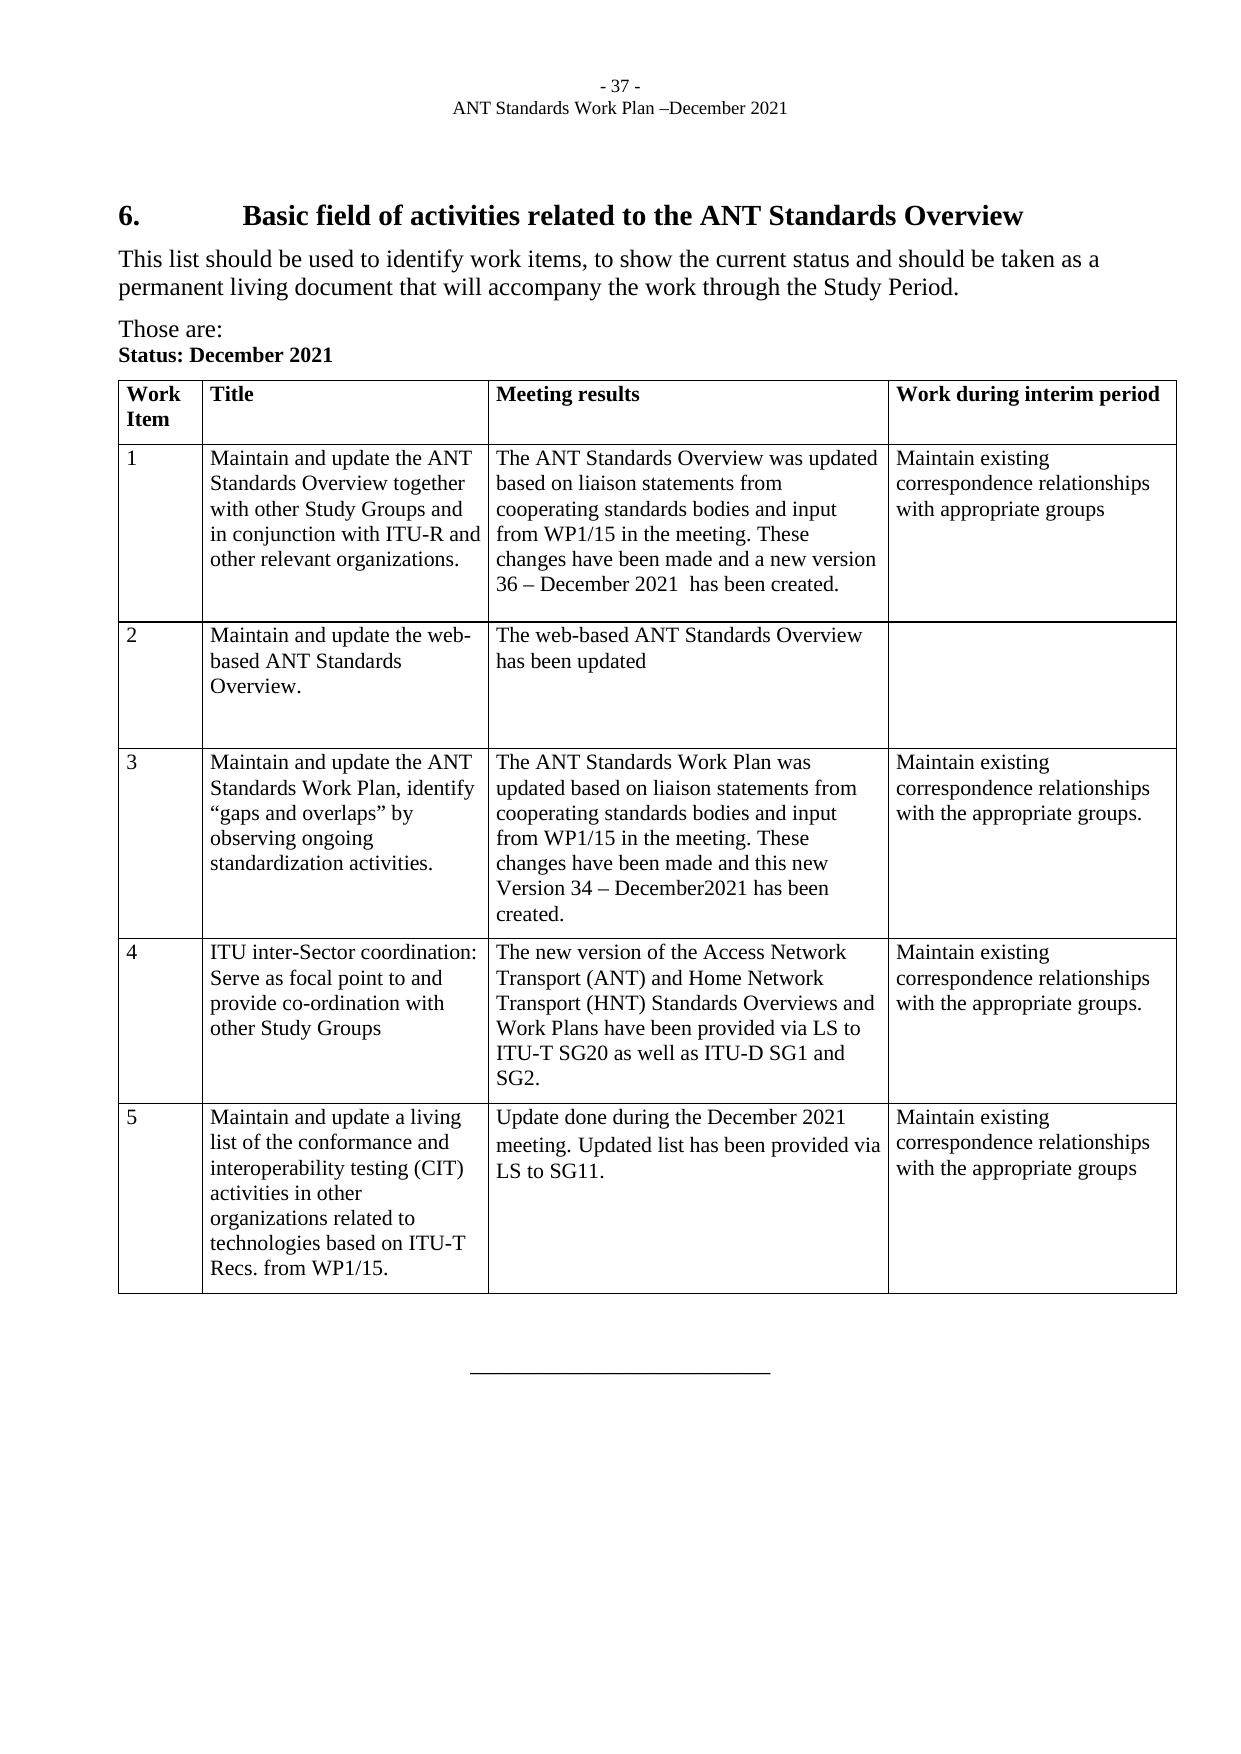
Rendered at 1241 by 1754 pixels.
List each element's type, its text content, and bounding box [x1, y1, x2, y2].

table_cell Maintain and update the web-based ANT Standards Overview. [203, 623, 488, 748]
table_cell Maintain existing correspondence relationships with appropriate groups [889, 445, 1176, 621]
table_cell The new version of the Access Network Transport (ANT) and Home Network Transport (HNT) Standards Overviews and Work Plans have been provided via LS to ITU-T SG20 as well as ITU-D SG1 and SG2. [489, 939, 888, 1103]
text Status: December 2021 [118, 342, 1122, 368]
table_cell Maintain and update a living list of the conformance and interoperability testing (CIT) activities in other organizations related to technologies based on ITU-T Recs. from WP1/15. [203, 1104, 488, 1293]
table_cell The ANT Standards Work Plan was updated based on liaison statements from cooperating standards bodies and input from WP1/15 in the meeting. These changes have been made and this new Version 34 – December2021 has been created. [489, 749, 888, 938]
table_cell 4 [119, 939, 202, 1103]
table_header Meeting results [489, 381, 888, 444]
table_header Work Item [119, 381, 202, 444]
table_cell The web-based ANT Standards Overview has been updated [489, 623, 888, 748]
text This list should be used to identify work items, to show the current status and should be taken as a permanent living document that will accompany the work through the Study Period. [118, 244, 1122, 301]
table_cell Maintain and update the ANT Standards Overview together with other Study Groups and in conjunction with ITU-R and other relevant organizations. [203, 445, 488, 621]
table_cell Maintain existing correspondence relationships with the appropriate groups. [889, 939, 1176, 1103]
table_cell Maintain existing correspondence relationships with the appropriate groups [889, 1104, 1176, 1293]
text Those are: [118, 314, 1122, 342]
table_cell [889, 623, 1176, 748]
table_cell 5 [119, 1104, 202, 1293]
table_header Title [203, 381, 488, 444]
table_cell 2 [119, 623, 202, 748]
subtitle 6. Basic field of activities related to the ANT Standards Overview [118, 198, 1122, 231]
table_cell 3 [119, 749, 202, 938]
text ________________________ [118, 1348, 1122, 1377]
table_cell Maintain existing correspondence relationships with the appropriate groups. [889, 749, 1176, 938]
table_cell Update done during the December 2021 meeting. Updated list has been provided via LS to SG11. [489, 1104, 888, 1293]
table_header Work during interim period [889, 381, 1176, 444]
table_cell ITU inter-Sector coordination: Serve as focal point to and provide co-ordination with other Study Groups [203, 939, 488, 1103]
table_cell 1 [119, 445, 202, 621]
table_cell The ANT Standards Overview was updated based on liaison statements from cooperating standards bodies and input from WP1/15 in the meeting. These changes have been made and a new version 36 – December 2021 has been created. [489, 445, 888, 621]
table_cell Maintain and update the ANT Standards Work Plan, identify “gaps and overlaps” by observing ongoing standardization activities. [203, 749, 488, 938]
